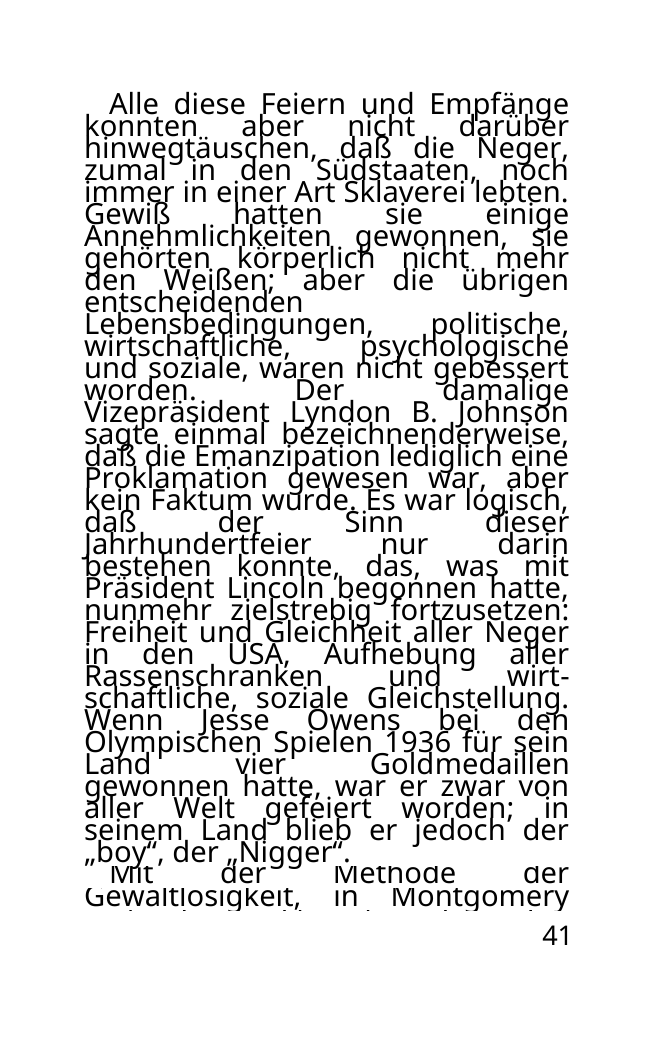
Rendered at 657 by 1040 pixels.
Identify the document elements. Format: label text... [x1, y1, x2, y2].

text Alle diese Feiern und Empfänge konnten aber nicht darüber hinwegtäuschen, daß die Neger, zumal in den Südstaaten, noch immer in einer Art Sklaverei lebten. Gewiß hatten sie einige Annehmlichkeiten gewonnen, sie gehörten körperlich nicht mehr den Weißen; aber die übrigen entscheidenden Lebensbedingungen, politische, wirtschaftliche, psychologische und soziale, waren nicht gebessert worden. Der damalige Vizepräsident Lyndon B. Johnson sagte einmal bezeichnenderweise, daß die Emanzipation lediglich eine Proklamation gewesen war, aber kein Faktum wurde. Es war logisch, daß der Sinn dieser Jahrhundertfeier nur darin bestehen konnte, das, was mit Präsident Lincoln begonnen hatte, nunmehr zielstrebig fortzusetzen: Freiheit und Gleichheit aller Neger in den USA, Aufhebung aller Rassenschranken und wirtschaftliche, soziale Gleichstellung. Wenn Jesse Owens bei den Olympischen Spielen 1936 für sein Land vier Goldmedaillen gewonnen hatte, war er zwar von aller Welt gefeiert worden; in seinem Land blieb er jedoch der „boy“, der „Nigger“. [84, 97, 569, 866]
text 41 [542, 924, 573, 951]
